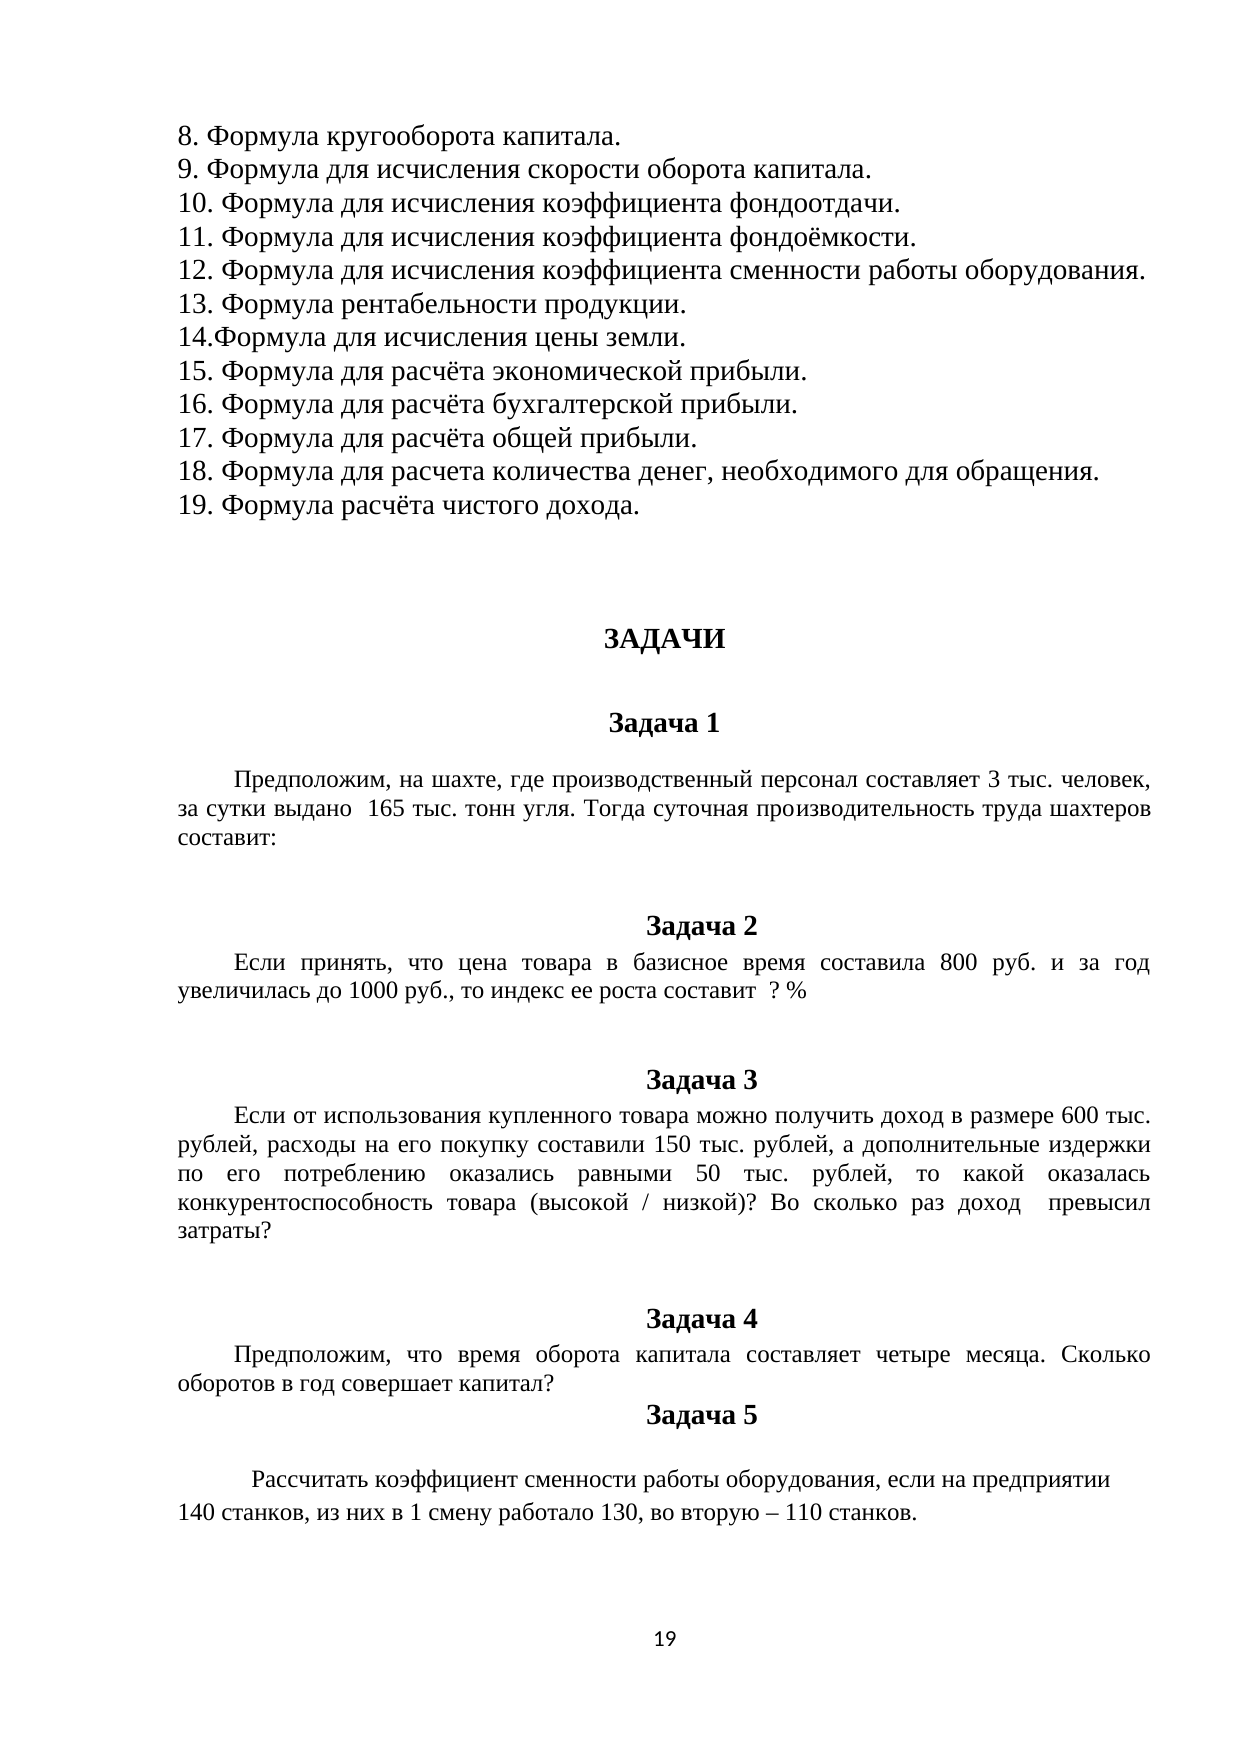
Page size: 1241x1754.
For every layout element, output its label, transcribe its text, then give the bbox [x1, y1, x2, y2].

text 9. Формула для исчисления скорости оборота капитала. [177, 152, 1152, 185]
text Если принять, что цена товара в базисное время составила 800 руб. и за год увеличилась до 1000 руб., то индекс ее роста составит ? % [177, 947, 1152, 1004]
text Задача 3 [252, 1062, 1152, 1095]
text Задача 4 [252, 1301, 1152, 1334]
text Задача 2 [252, 908, 1152, 942]
text 10. Формула для исчисления коэффициента фондоотдачи. [177, 185, 1152, 219]
text 16. Формула для расчёта бухгалтерской прибыли. [177, 386, 1152, 420]
text 13. Формула рентабельности продукции. [177, 286, 1152, 319]
text Задача 5 [252, 1397, 1152, 1430]
text Задача 1 [177, 705, 1152, 739]
text 18. Формула для расчета количества денег, необходимого для обращения. [177, 453, 1152, 487]
text 17. Формула для расчёта общей прибыли. [177, 420, 1152, 453]
text Если от использования купленного товара можно получить доход в размере 600 тыс. рублей, расходы на его покупку составили 150 тыс. рублей, а дополнительные издержки по его потреблению оказались равными 50 тыс. рублей, то какой оказалась конкурентоспособность товара (высокой / низкой)? Во сколько раз доход превысил затраты? [177, 1100, 1152, 1244]
text 12. Формула для исчисления коэффициента сменности работы оборудования. [177, 252, 1152, 286]
text 15. Формула для расчёта экономической прибыли. [177, 353, 1152, 386]
text 14.Формула для исчисления цены земли. [177, 319, 1152, 353]
text Предположим, что время оборота капитала составляет четыре месяца. Сколько оборотов в год совершает капитал? [177, 1339, 1152, 1397]
text Рассчитать коэффициент сменности работы оборудования, если на предприятии 140 станков, из них в 1 смену работало 130, во вторую – 110 станков. [177, 1464, 1152, 1526]
text Предположим, на шахте, где производственный персонал составляет 3 тыс. человек, за сутки выдано 165 тыс. тонн угля. Тогда суточная производительность труда шахтеров составит: [177, 764, 1152, 851]
text 8. Формула кругооборота капитала. [177, 118, 1152, 152]
text 19. Формула расчёта чистого дохода. [177, 487, 1152, 521]
text ЗАДАЧИ [177, 621, 1152, 655]
text 11. Формула для исчисления коэффициента фондоёмкости. [177, 219, 1152, 252]
